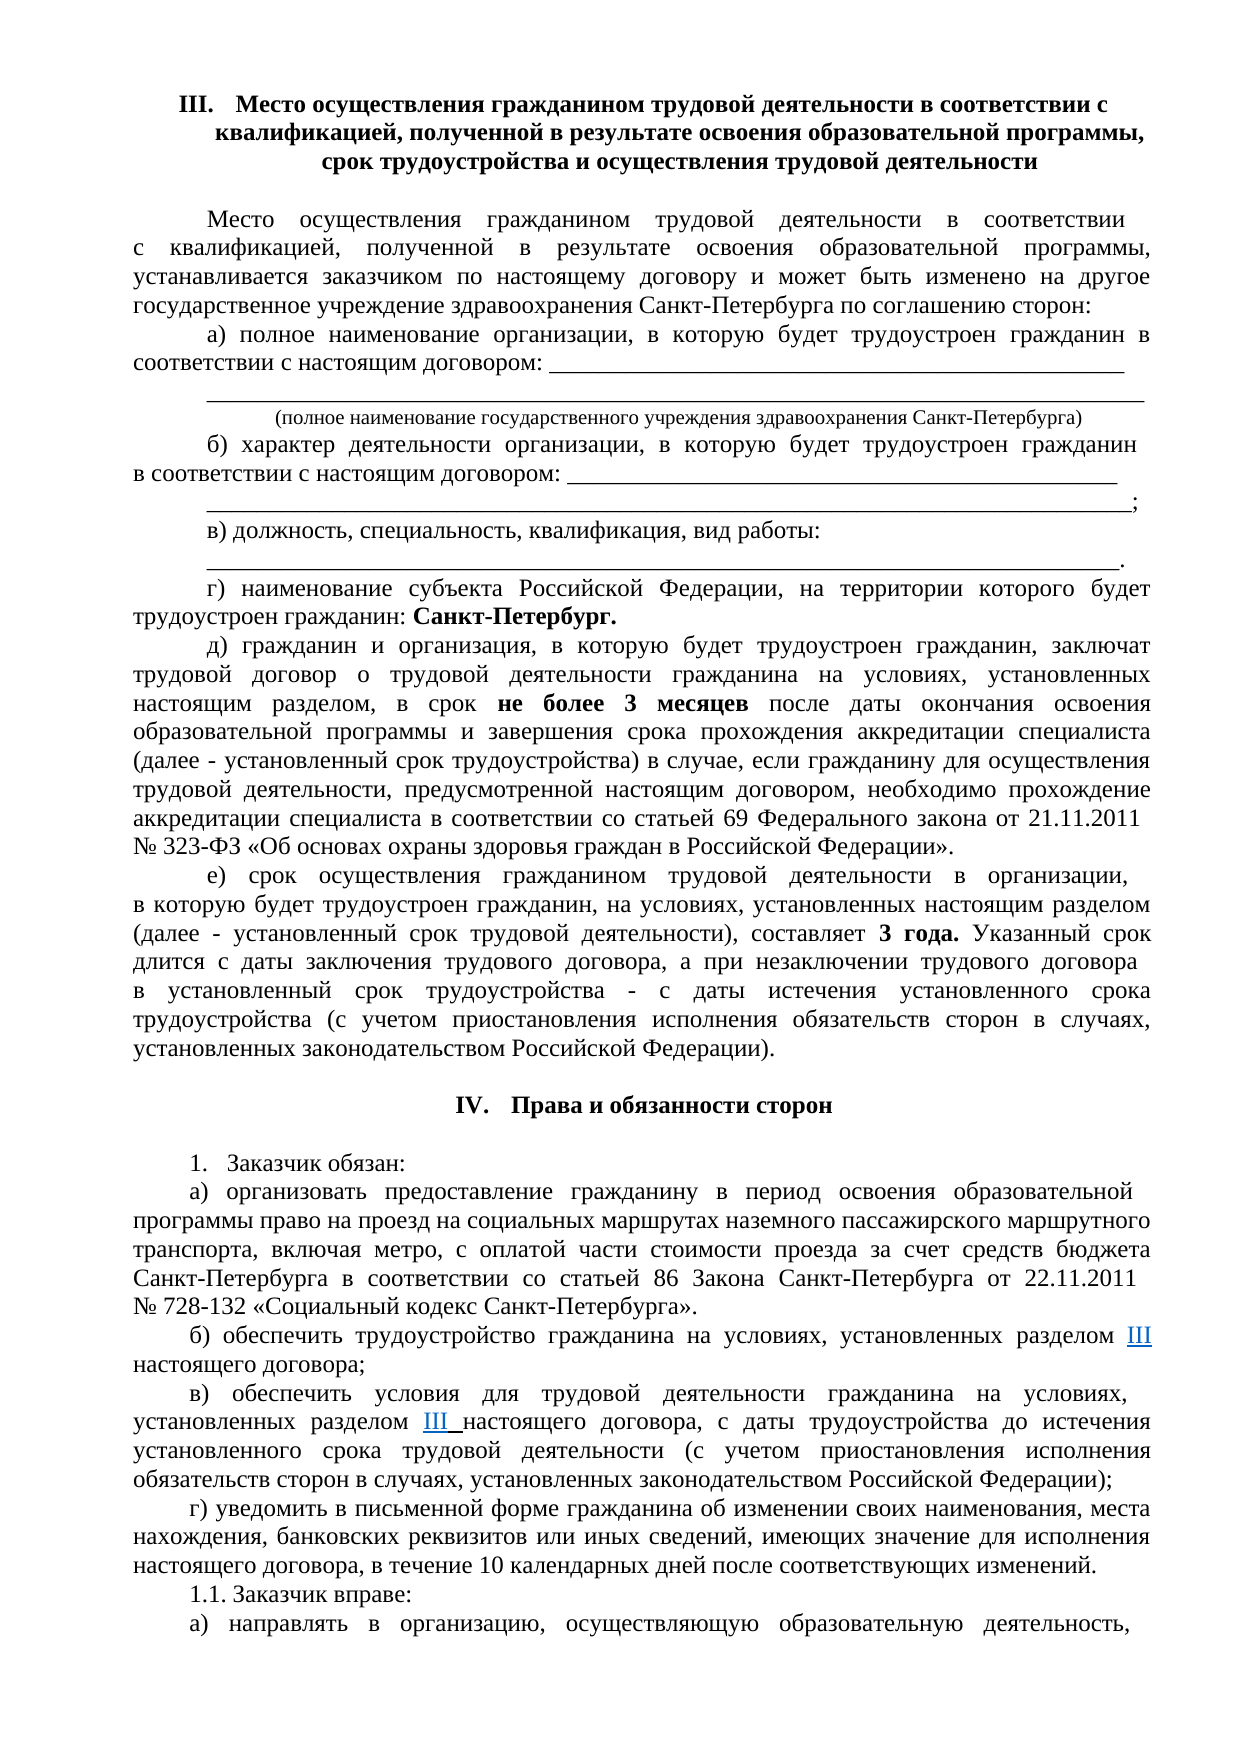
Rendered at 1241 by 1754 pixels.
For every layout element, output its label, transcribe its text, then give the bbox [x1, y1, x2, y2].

text в) должность, специальность, квалификация, вид работы: [133, 515, 1152, 544]
text (полное наименование государственного учреждения здравоохранения Санкт-Петербурга) [133, 405, 1152, 429]
text _________________________________________________________________________. [133, 544, 1152, 573]
list Права и обязанности сторон [170, 1090, 1152, 1119]
text д) гражданин и организация, в которую будет трудоустроен гражданин, заключат трудовой договор о трудовой деятельности гражданина на условиях, установленных настоящим разделом, в срок не более 3 месяцев после даты окончания освоения образовательной программы и завершения срока прохождения аккредитации специалиста (далее - установленный срок трудоустройства) в случае, если гражданину для осуществления трудовой деятельности, предусмотренной настоящим договором, необходимо прохождение аккредитации специалиста в соответствии со статьей 69 Федерального закона от 21.11.2011 № 323-ФЗ «Об основах охраны здоровья граждан в Российской Федерации». [133, 630, 1152, 860]
text Место осуществления гражданином трудовой деятельности в соответствии с квалификацией, полученной в результате освоения образовательной программы, устанавливается заказчиком по настоящему договору и может быть изменено на другое государственное учреждение здравоохранения Санкт-Петербурга по соглашению сторон: [133, 204, 1152, 319]
text г) наименование субъекта Российской Федерации, на территории которого будет трудоустроен гражданин: Санкт-Петербург. [133, 573, 1152, 630]
list Место осуществления гражданином трудовой деятельности в соответствии с квалификацией, полученной в результате освоения образовательной программы, срок трудоустройства и осуществления трудовой деятельности [170, 89, 1152, 175]
text е) срок осуществления гражданином трудовой деятельности в организации, в которую будет трудоустроен гражданин, на условиях, установленных настоящим разделом (далее - установленный срок трудовой деятельности), составляет 3 года. Указанный срок длится с даты заключения трудового договора, а при незаключении трудового договора в установленный срок трудоустройства - с даты истечения установленного срока трудоустройства (с учетом приостановления исполнения обязательств сторон в случаях, установленных законодательством Российской Федерации). [133, 860, 1152, 1061]
list Заказчик обязан: [189, 1148, 1152, 1176]
text а) организовать предоставление гражданину в период освоения образовательной программы право на проезд на социальных маршрутах наземного пассажирского маршрутного транспорта, включая метро, с оплатой части стоимости проезда за счет средств бюджета Санкт-Петербурга в соответствии со статьей 86 Закона Санкт-Петербурга от 22.11.2011 № 728-132 «Социальный кодекс Санкт-Петербурга». [133, 1176, 1152, 1320]
text б) обеспечить трудоустройство гражданина на условиях, установленных разделом III настоящего договора; [133, 1320, 1152, 1378]
text ___________________________________________________________________________ [133, 376, 1152, 405]
text __________________________________________________________________________; [133, 486, 1152, 515]
list Заказчик вправе: [189, 1579, 1152, 1608]
text г) уведомить в письменной форме гражданина об изменении своих наименования, места нахождения, банковских реквизитов или иных сведений, имеющих значение для исполнения настоящего договора, в течение 10 календарных дней после соответствующих изменений. [133, 1493, 1152, 1579]
text а) полное наименование организации, в которую будет трудоустроен гражданин в соответствии с настоящим договором: ______________________________________________ [133, 319, 1152, 376]
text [133, 1608, 1152, 1636]
text в) обеспечить условия для трудовой деятельности гражданина на условиях, установленных разделом III настоящего договора, с даты трудоустройства до истечения установленного срока трудовой деятельности (с учетом приостановления исполнения обязательств сторон в случаях, установленных законодательством Российской Федерации); [133, 1378, 1152, 1493]
text б) характер деятельности организации, в которую будет трудоустроен гражданин в соответствии с настоящим договором: ____________________________________________ [133, 429, 1152, 486]
